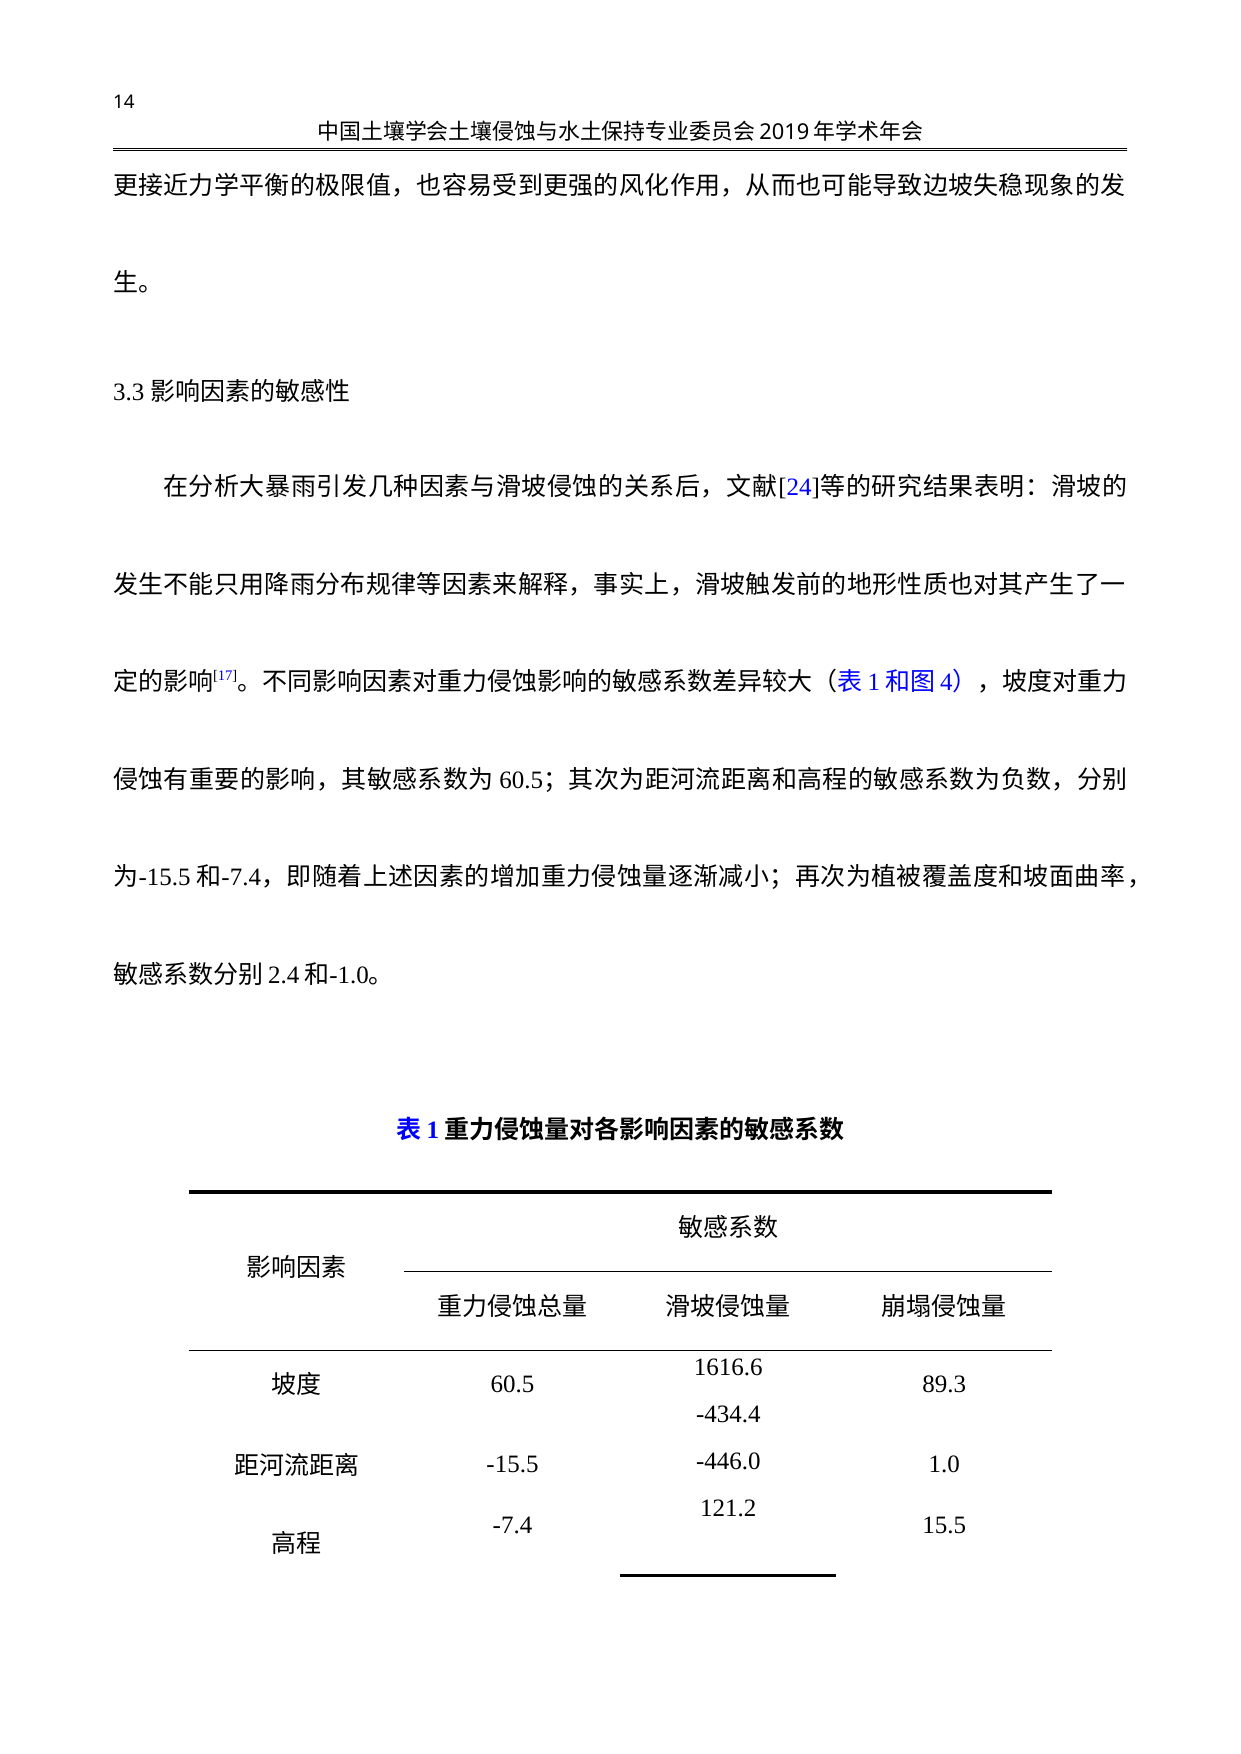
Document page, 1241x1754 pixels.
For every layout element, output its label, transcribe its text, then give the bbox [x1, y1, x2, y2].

text 3.3 影响因素的敏感性 [113, 357, 1127, 422]
text 在分析大暴雨引发几种因素与滑坡侵蚀的关系后，文献[24]等的研究结果表明：滑坡的发生不能只用降雨分布规律等因素来解释，事实上，滑坡触发前的地形性质也对其产生了一定的影响[17]。不同影响因素对重力侵蚀影响的敏感系数差异较大（表1和图4），坡度对重力侵蚀有重要的影响，其敏感系数为60.5；其次为距河流距离和高程的敏感系数为负数，分别为-15.5和-7.4，即随着上述因素的增加重力侵蚀量逐渐减小；再次为植被覆盖度和坡面曲率，敏感系数分别2.4和-1.0。 [113, 452, 1127, 1005]
table_cell 滑坡侵蚀量 [620, 1272, 836, 1349]
table_cell 1616.6 -434.4 -446.0 121.2 -1.0 [620, 1351, 836, 1574]
table_cell -7.4 [404, 1509, 620, 1574]
table_cell 高程 [189, 1509, 404, 1574]
table_header 影响因素 [189, 1194, 404, 1349]
text 表1重力侵蚀量对各影响因素的敏感系数 [113, 1095, 1127, 1160]
table_cell 89.3 [836, 1351, 1052, 1428]
table_cell 重力侵蚀总量 [404, 1272, 620, 1349]
table_cell 1.0 [836, 1428, 1052, 1509]
table_cell 距河流距离 [189, 1428, 404, 1509]
table_cell 15.5 [836, 1509, 1052, 1574]
table_cell 坡度 [189, 1351, 404, 1428]
table_cell 60.5 [404, 1351, 620, 1428]
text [113, 151, 1127, 313]
table_cell 崩塌侵蚀量 [836, 1272, 1052, 1349]
table_cell -15.5 [404, 1428, 620, 1509]
table_header 敏感系数 [404, 1194, 1052, 1271]
